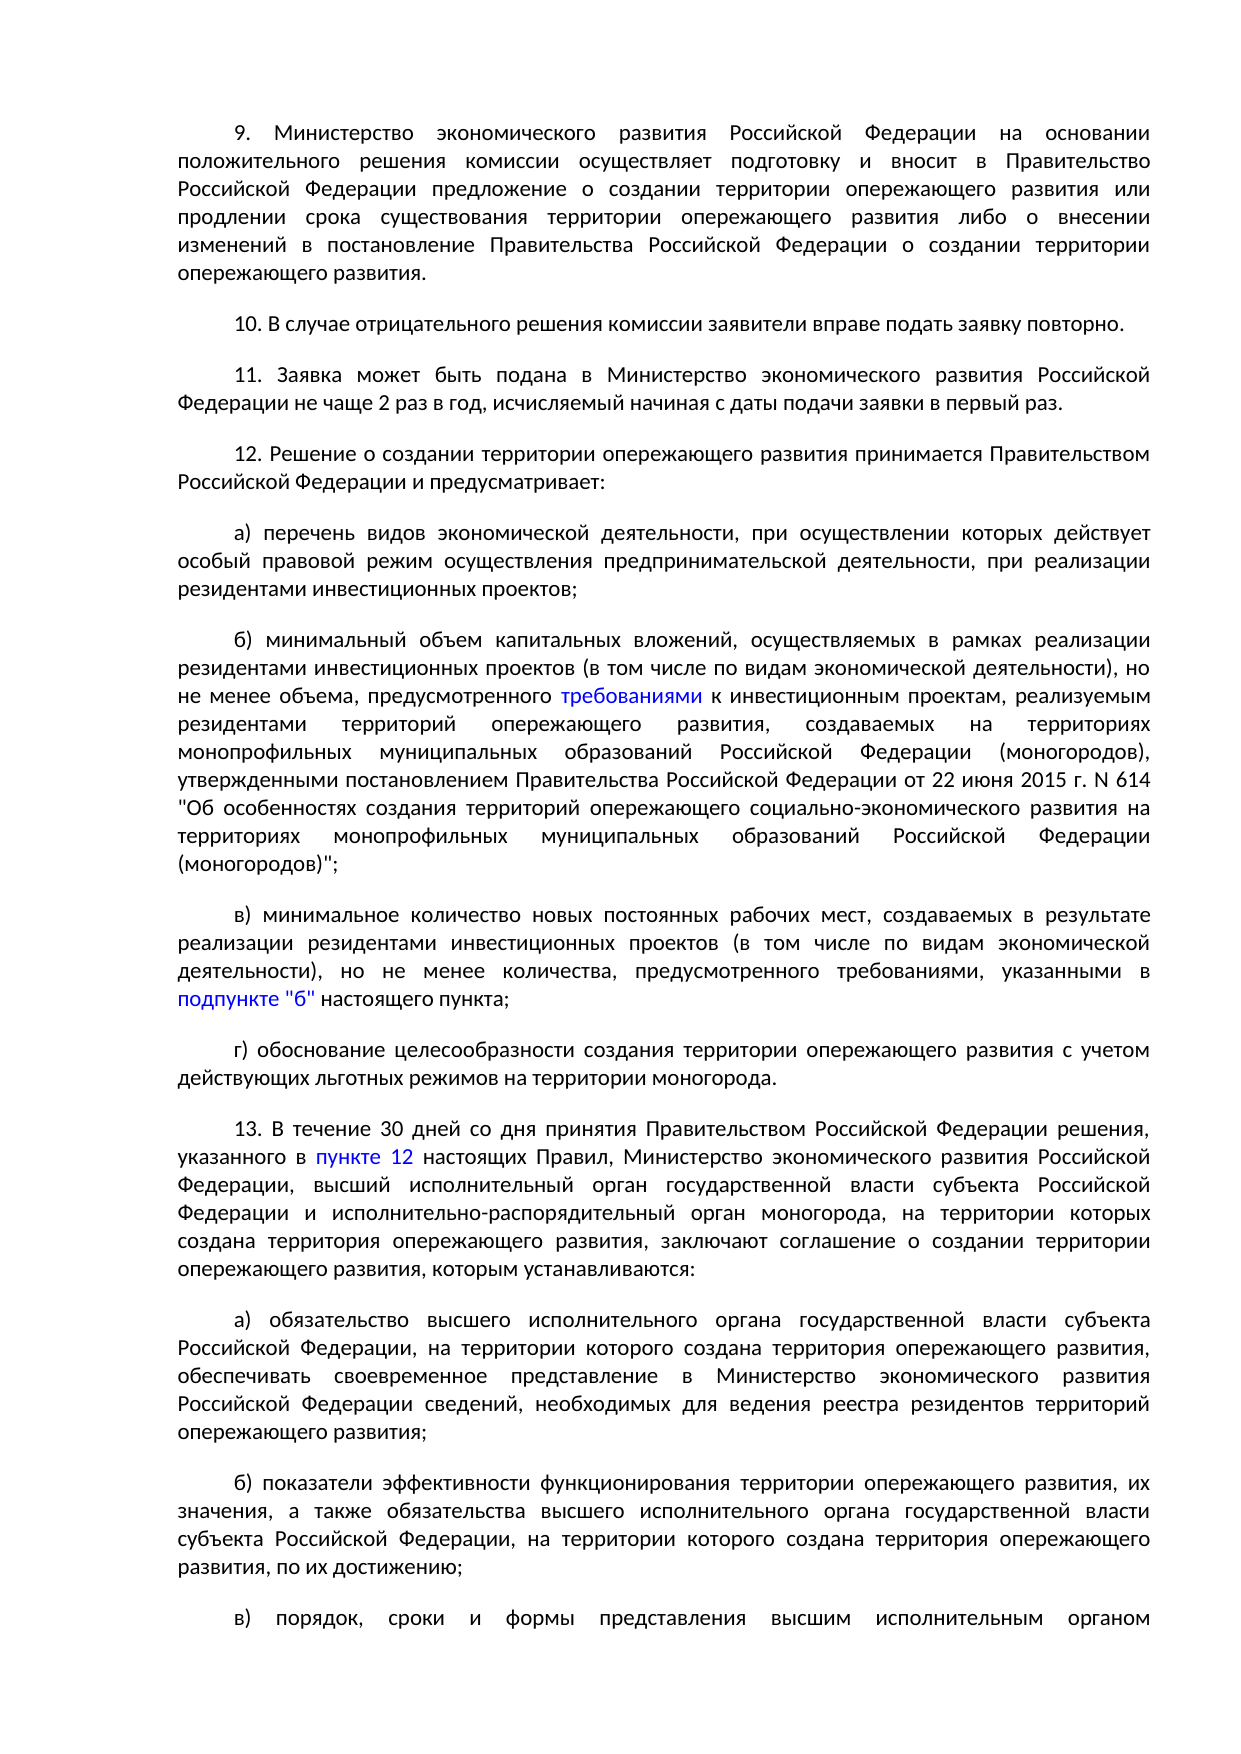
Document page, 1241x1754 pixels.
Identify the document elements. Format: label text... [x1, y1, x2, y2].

text а) перечень видов экономической деятельности, при осуществлении которых действует особый правовой режим осуществления предпринимательской деятельности, при реализации резидентами инвестиционных проектов; [177, 518, 1152, 602]
text б) минимальный объем капитальных вложений, осуществляемых в рамках реализации резидентами инвестиционных проектов (в том числе по видам экономической деятельности), но не менее объема, предусмотренного требованиями к инвестиционным проектам, реализуемым резидентами территорий опережающего развития, создаваемых на территориях монопрофильных муниципальных образований Российской Федерации (моногородов), утвержденными постановлением Правительства Российской Федерации от 22 июня 2015 г. N 614 "Об особенностях создания территорий опережающего социально-экономического развития на территориях монопрофильных муниципальных образований Российской Федерации (моногородов)"; [177, 625, 1152, 877]
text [177, 1603, 1152, 1631]
text а) обязательство высшего исполнительного органа государственной власти субъекта Российской Федерации, на территории которого создана территория опережающего развития, обеспечивать своевременное представление в Министерство экономического развития Российской Федерации сведений, необходимых для ведения реестра резидентов территорий опережающего развития; [177, 1305, 1152, 1445]
text 13. В течение 30 дней со дня принятия Правительством Российской Федерации решения, указанного в пункте 12 настоящих Правил, Министерство экономического развития Российской Федерации, высший исполнительный орган государственной власти субъекта Российской Федерации и исполнительно-распорядительный орган моногорода, на территории которых создана территория опережающего развития, заключают соглашение о создании территории опережающего развития, которым устанавливаются: [177, 1114, 1152, 1282]
text 9. Министерство экономического развития Российской Федерации на основании положительного решения комиссии осуществляет подготовку и вносит в Правительство Российской Федерации предложение о создании территории опережающего развития или продлении срока существования территории опережающего развития либо о внесении изменений в постановление Правительства Российской Федерации о создании территории опережающего развития. [177, 118, 1152, 286]
text в) минимальное количество новых постоянных рабочих мест, создаваемых в результате реализации резидентами инвестиционных проектов (в том числе по видам экономической деятельности), но не менее количества, предусмотренного требованиями, указанными в подпункте "б" настоящего пункта; [177, 900, 1152, 1012]
text 10. В случае отрицательного решения комиссии заявители вправе подать заявку повторно. [177, 309, 1152, 337]
text б) показатели эффективности функционирования территории опережающего развития, их значения, а также обязательства высшего исполнительного органа государственной власти субъекта Российской Федерации, на территории которого создана территория опережающего развития, по их достижению; [177, 1468, 1152, 1580]
text г) обоснование целесообразности создания территории опережающего развития с учетом действующих льготных режимов на территории моногорода. [177, 1035, 1152, 1091]
text 12. Решение о создании территории опережающего развития принимается Правительством Российской Федерации и предусматривает: [177, 439, 1152, 495]
text 11. Заявка может быть подана в Министерство экономического развития Российской Федерации не чаще 2 раз в год, исчисляемый начиная с даты подачи заявки в первый раз. [177, 360, 1152, 416]
